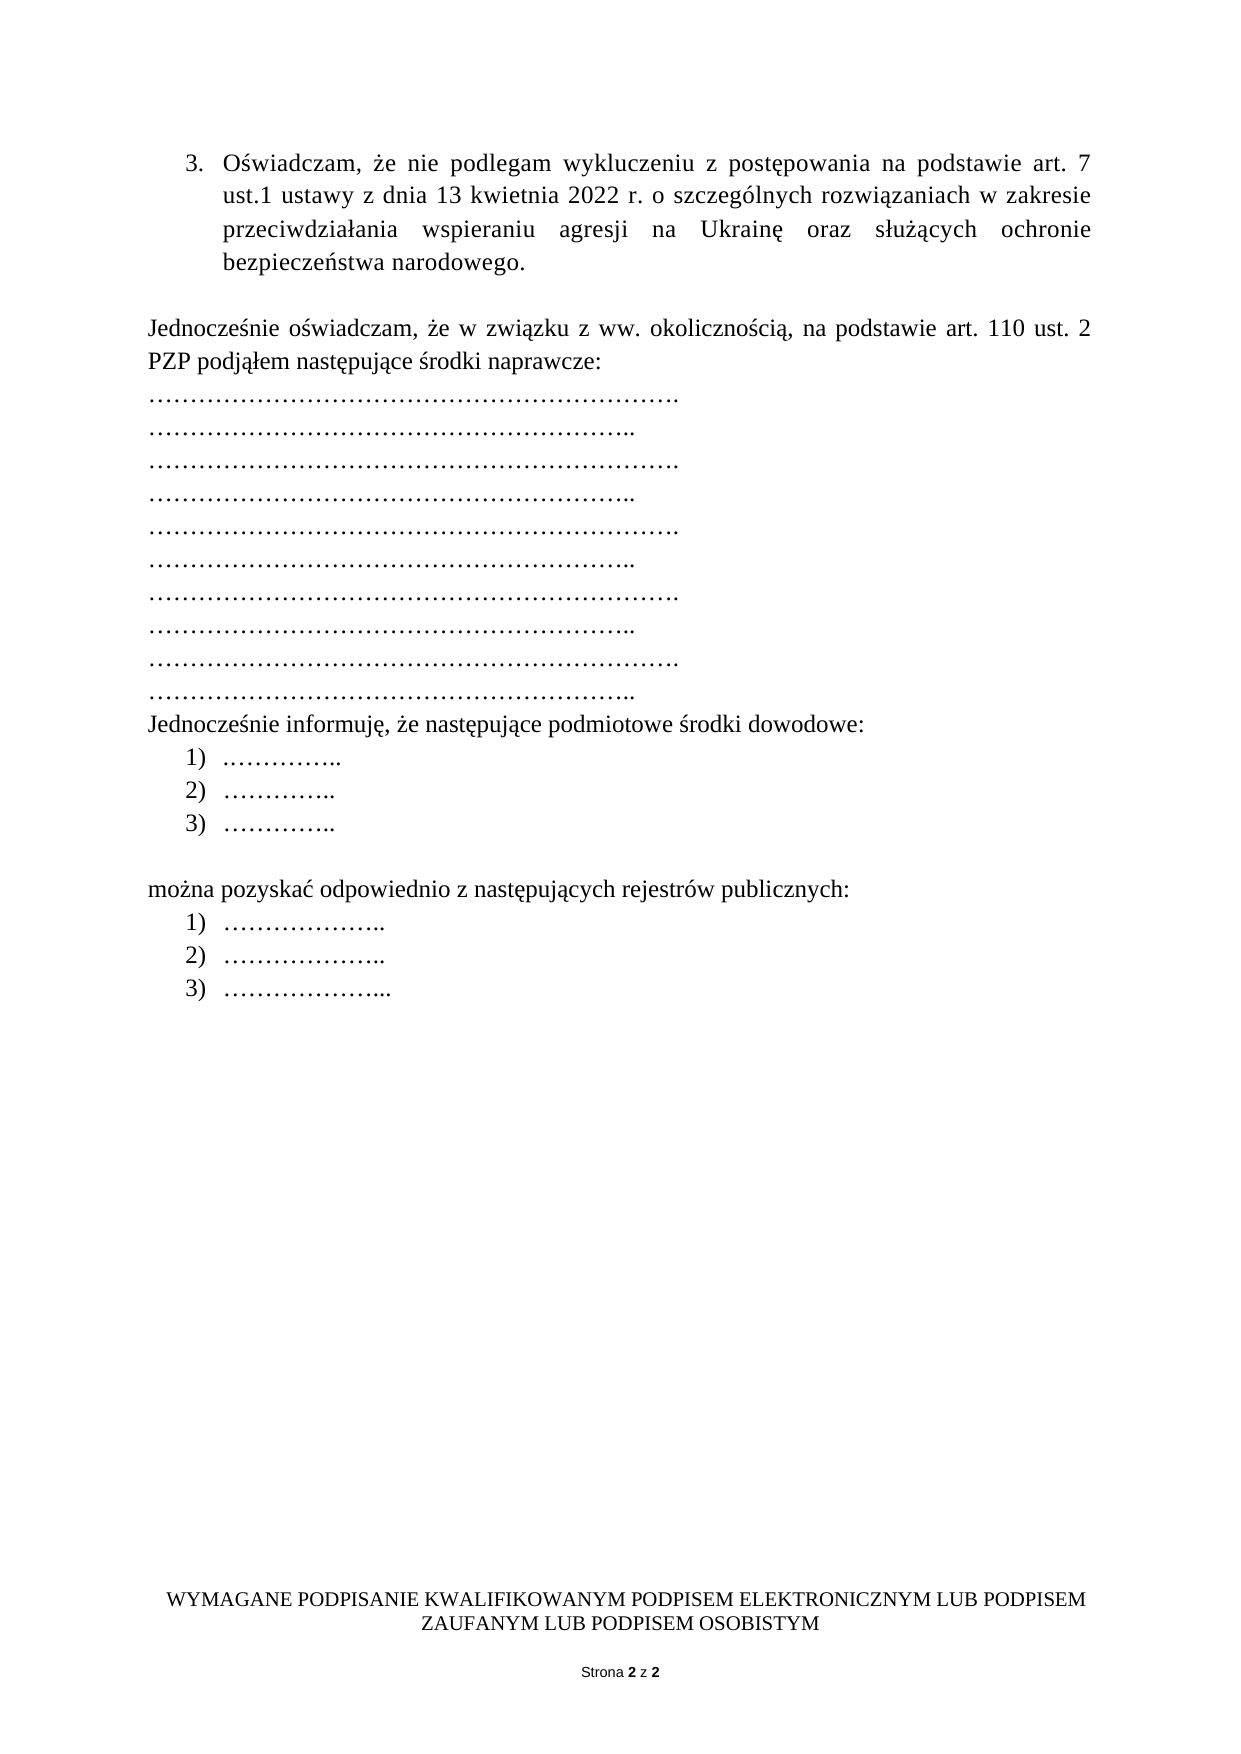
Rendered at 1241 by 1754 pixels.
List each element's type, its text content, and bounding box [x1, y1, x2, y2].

list ………….. [185, 775, 1093, 804]
list ……………….. [185, 940, 1093, 969]
text Jednocześnie oświadczam, że w związku z ww. okolicznością, na podstawie art. 110 ust. 2 PZP podjąłem następujące środki naprawcze: [148, 313, 1093, 374]
list ………….. [185, 808, 1093, 837]
list ………………... [185, 973, 1093, 1002]
list ……………….. [185, 907, 1093, 936]
list .………….. [185, 742, 1093, 771]
text Jednocześnie informuję, że następujące podmiotowe środki dowodowe: [148, 709, 1093, 738]
text można pozyskać odpowiednio z następujących rejestrów publicznych: [148, 874, 1093, 903]
text ……………………………………………………….…………………………………………………..……………………………………………………….…………………………………………………..……………………………………………………….…………………………………………………..……………………………………………………….…………………………………………………..……………………………………………………….………………………………………………….. [148, 379, 1093, 705]
list Oświadczam, że nie podlegam wykluczeniu z postępowania na podstawie art. 7 ust.1 ustawy z dnia 13 kwietnia 2022 r. o szczególnych rozwiązaniach w zakresie przeciwdziałania wspieraniu agresji na Ukrainę oraz służących ochronie bezpieczeństwa narodowego. [185, 148, 1093, 275]
